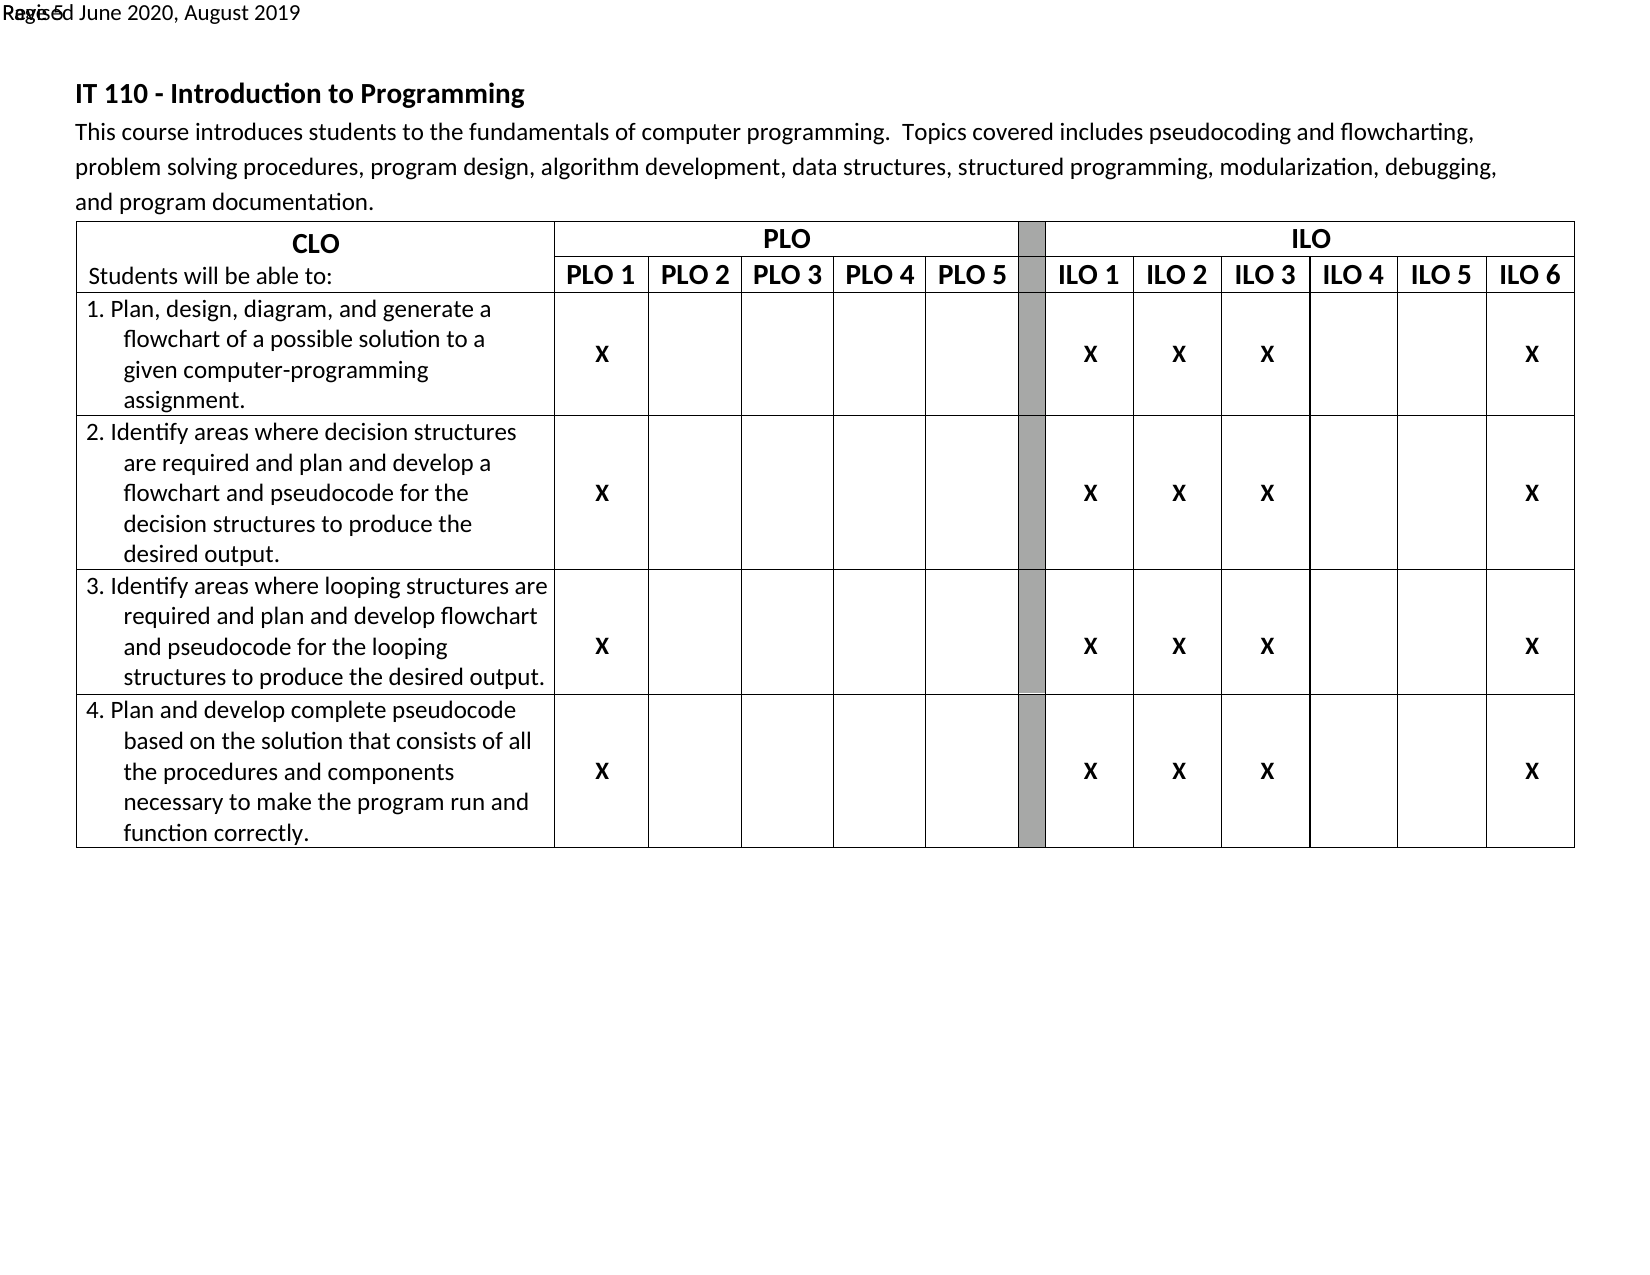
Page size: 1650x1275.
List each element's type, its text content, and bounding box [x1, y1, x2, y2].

table_cell [1398, 695, 1486, 847]
table_cell X [1134, 293, 1221, 415]
table_cell [834, 695, 925, 847]
table_header ILO [1046, 222, 1574, 256]
table_cell 3. Identify areas where looping structures are required and plan and develop flowchart and pseudocode for the looping structures to produce the desired output. [77, 570, 554, 693]
table_cell [742, 570, 833, 693]
table_cell X [1134, 416, 1221, 569]
table_cell ILO 6 [1487, 257, 1574, 292]
table_cell 1. Plan, design, diagram, and generate a flowchart of a possible solution to a given computer-programming assignment. [77, 293, 554, 415]
table_cell [926, 293, 1018, 415]
table_cell [1019, 416, 1045, 569]
table_cell PLO 1 [555, 257, 648, 292]
table_cell X [1046, 570, 1133, 693]
table_cell [926, 570, 1018, 693]
table_cell X [1134, 695, 1221, 847]
table_cell [649, 293, 741, 415]
table_cell ILO 5 [1398, 257, 1486, 292]
table_cell X [1134, 570, 1221, 693]
table_cell ILO 2 [1134, 257, 1221, 292]
table_cell [834, 570, 925, 693]
subtitle IT 110 - Introduction to Programming [75, 75, 1587, 111]
table_cell [1398, 416, 1486, 569]
table_cell [1398, 293, 1486, 415]
table_cell X [1222, 570, 1309, 693]
table_cell 2. Identify areas where decision structures are required and plan and develop a flowchart and pseudocode for the decision structures to produce the desired output. [77, 416, 554, 569]
table_cell X [1487, 416, 1574, 569]
table_cell X [1222, 416, 1309, 569]
table_header [1019, 222, 1045, 256]
table_cell [1311, 416, 1397, 569]
table_cell [649, 695, 741, 847]
table_cell [1019, 695, 1045, 847]
table_cell [1398, 570, 1486, 693]
table_cell 4. Plan and develop complete pseudocode based on the solution that consists of all the procedures and components necessary to make the program run and function correctly. [77, 695, 554, 847]
table_cell X [1046, 695, 1133, 847]
text This course introduces students to the fundamentals of computer programming. Topics covered includes pseudocoding and flowcharting, problem solving procedures, program design, algorithm development, data structures, structured programming, modularization, debugging, and program documentation. [75, 116, 1511, 216]
table_cell X [555, 293, 648, 415]
table_cell PLO 3 [742, 257, 833, 292]
table_cell [742, 695, 833, 847]
table_cell PLO 4 [834, 257, 925, 292]
table_cell X [1046, 416, 1133, 569]
table_cell [1311, 695, 1397, 847]
table_cell [834, 293, 925, 415]
table_cell [1311, 293, 1397, 415]
table_cell ILO 3 [1222, 257, 1309, 292]
table_cell X [555, 416, 648, 569]
table_cell [834, 416, 925, 569]
table_cell ILO 4 [1311, 257, 1397, 292]
table_cell X [1487, 293, 1574, 415]
table_cell X [1046, 293, 1133, 415]
table_header CLO Students will be able to: [77, 222, 554, 292]
table_cell PLO 5 [926, 257, 1018, 292]
table_cell [926, 695, 1018, 847]
table_cell X [1487, 570, 1574, 693]
table_cell PLO 2 [649, 257, 741, 292]
table_cell [742, 293, 833, 415]
table_cell [1019, 293, 1045, 415]
table_cell X [1487, 695, 1574, 847]
table_cell ILO 1 [1046, 257, 1133, 292]
table_cell X [1222, 695, 1309, 847]
table_cell [1019, 257, 1045, 292]
table_cell X [555, 570, 648, 693]
table_cell [649, 570, 741, 693]
table_header PLO [555, 222, 1018, 256]
table_cell [649, 416, 741, 569]
table_cell X [1222, 293, 1309, 415]
table_cell [1311, 570, 1397, 693]
table_cell [1019, 570, 1045, 693]
table_cell X [555, 695, 648, 847]
table_cell [742, 416, 833, 569]
table_cell [926, 416, 1018, 569]
